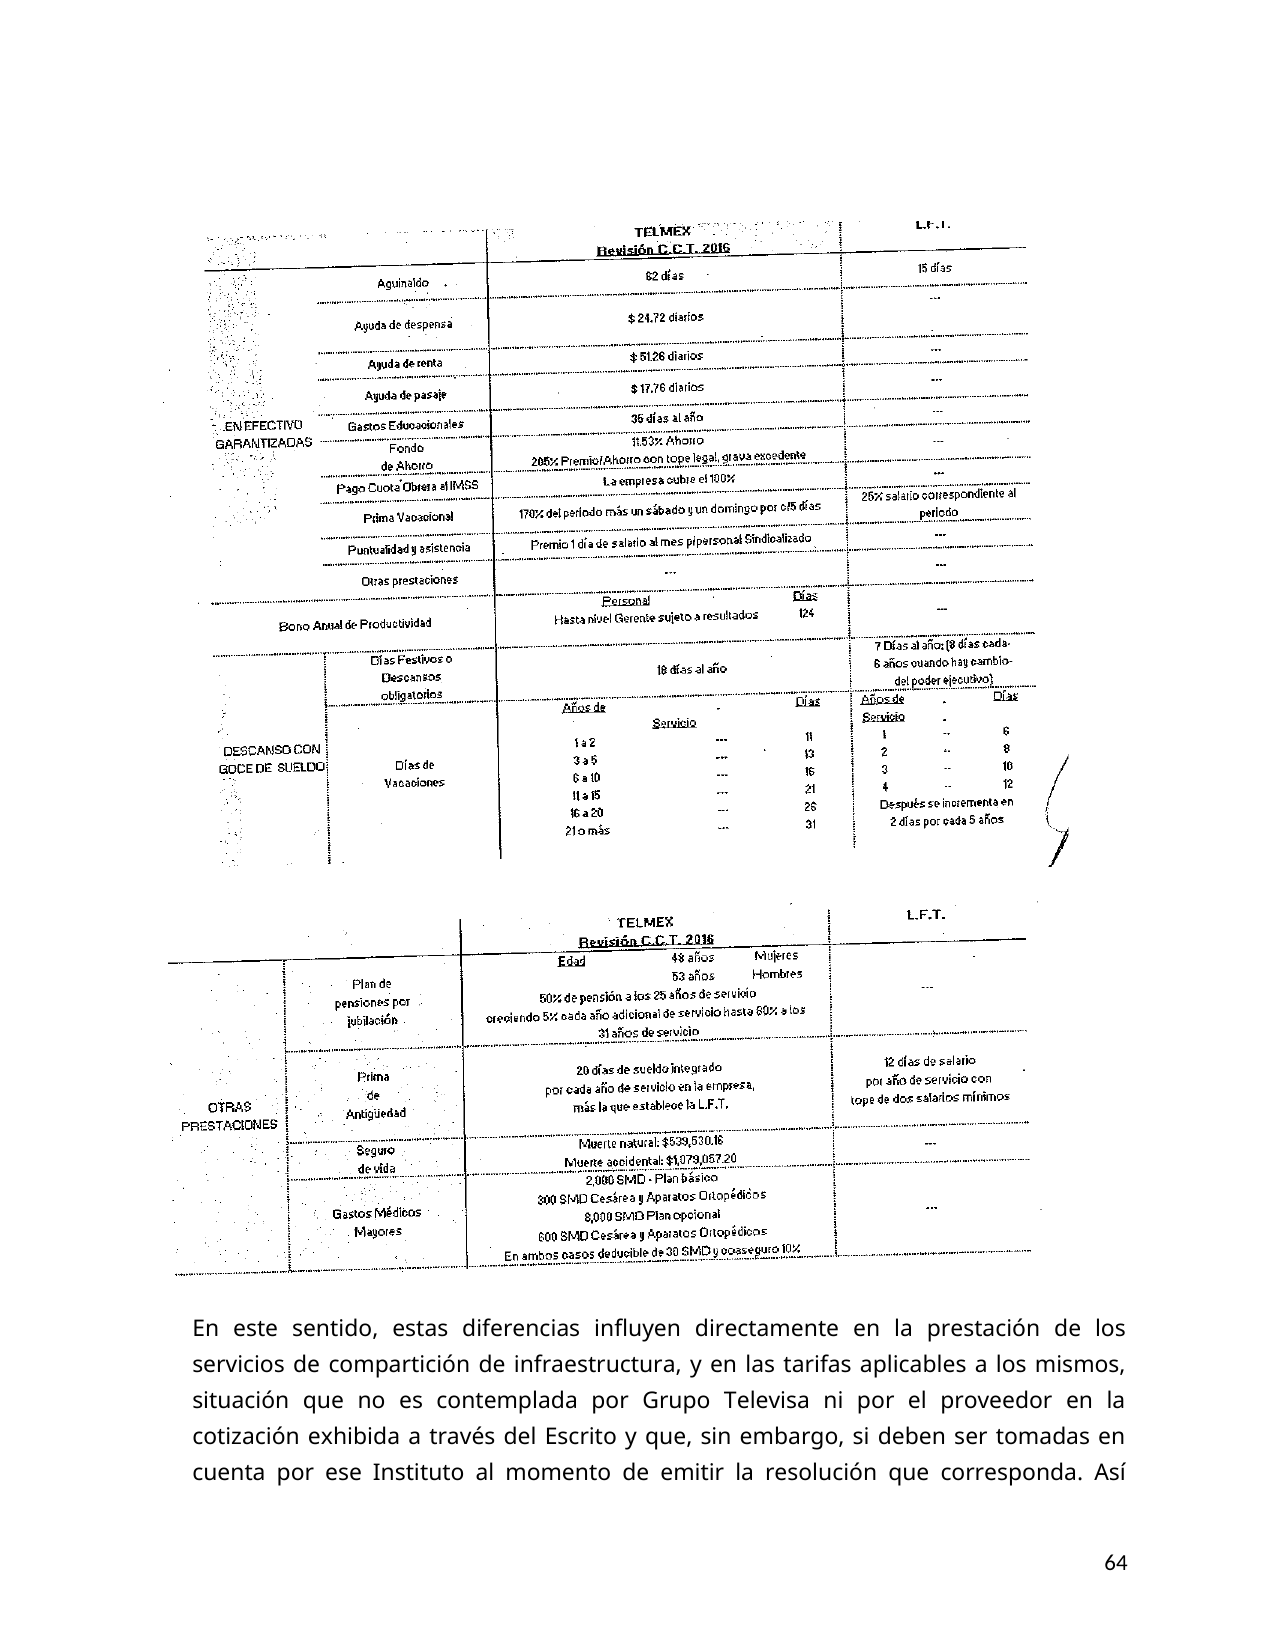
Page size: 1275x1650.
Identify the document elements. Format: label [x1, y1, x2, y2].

text [192, 1312, 1127, 1487]
